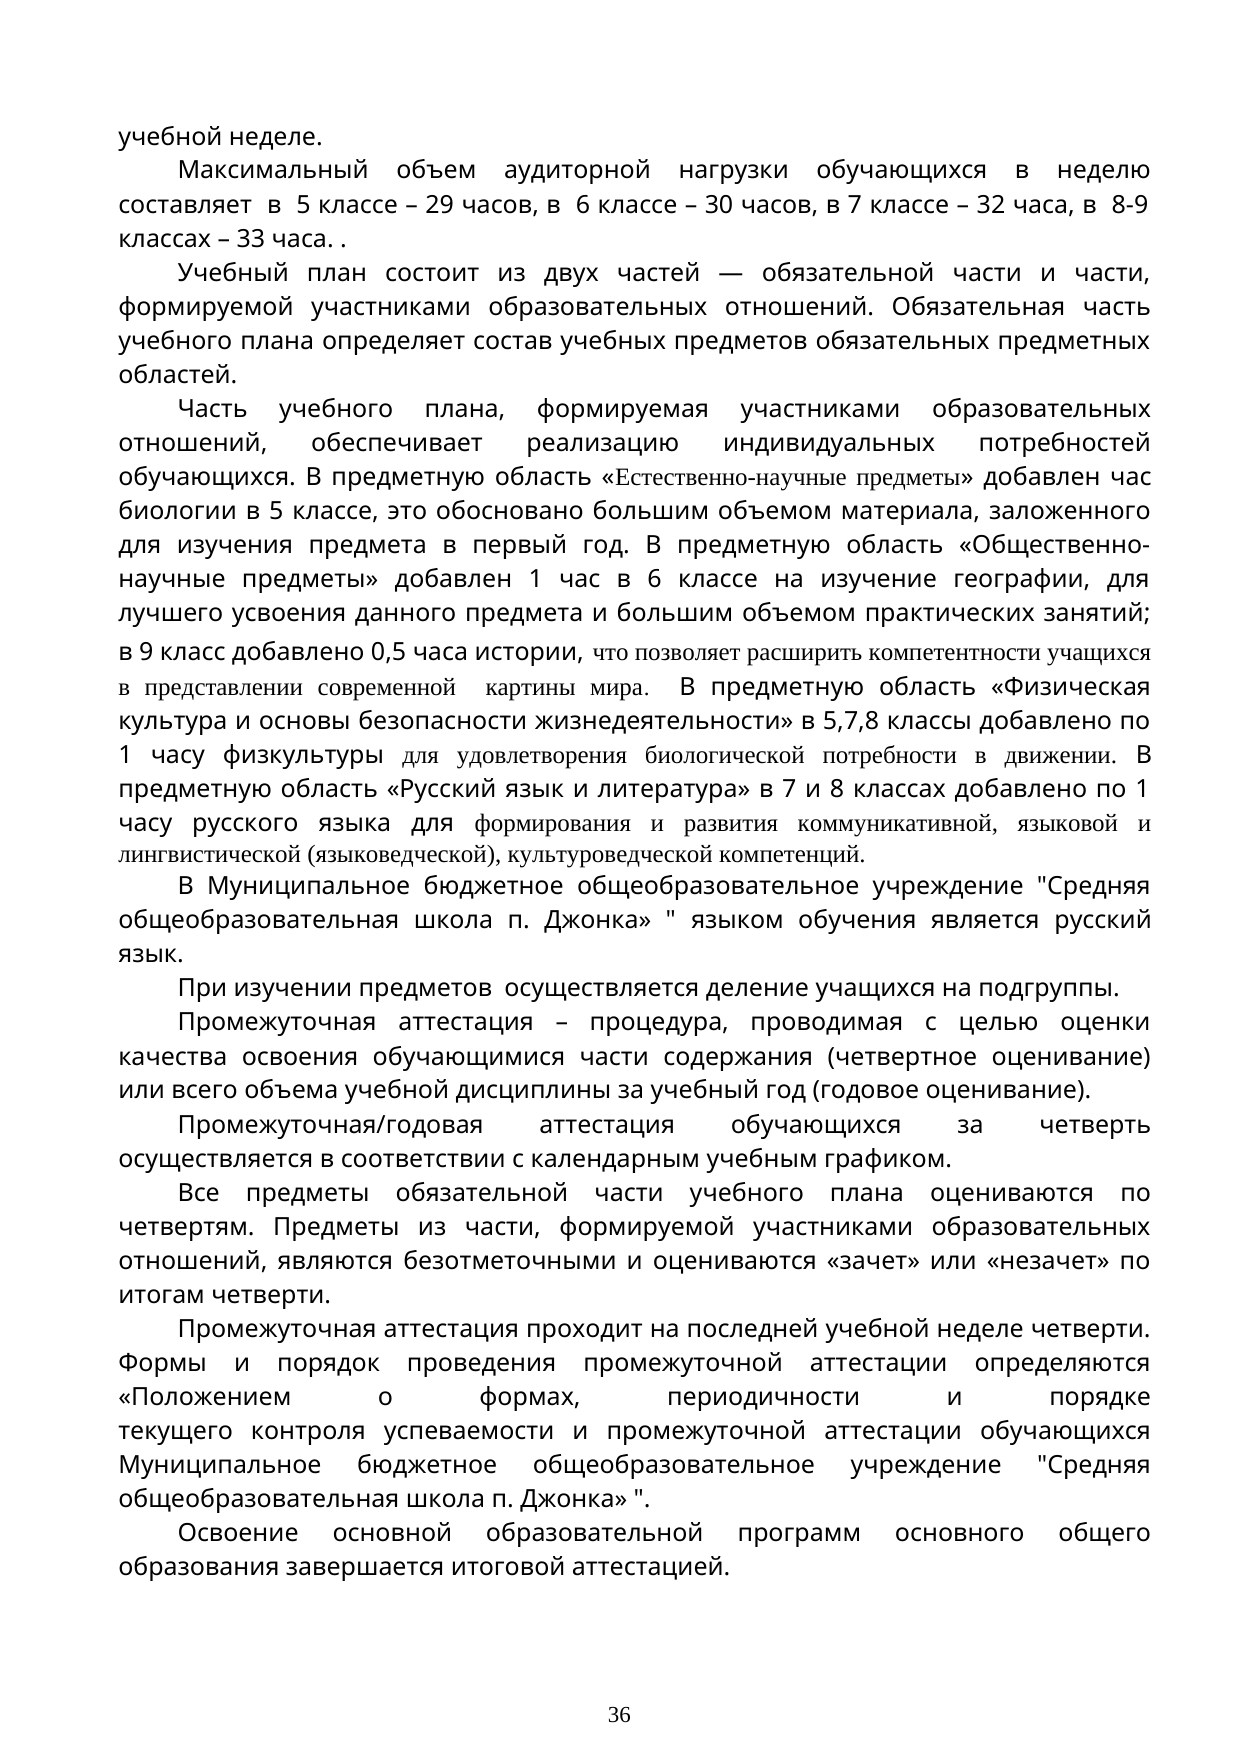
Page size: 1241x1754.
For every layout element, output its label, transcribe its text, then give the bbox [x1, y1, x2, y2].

text Освоение основной образовательной программ основного общего образования завершается итоговой аттестацией. [118, 1515, 1152, 1583]
text Учебный план состоит из двух частей — обязательной части и части, формируемой участниками образовательных отношений. Обязательная часть учебного плана определяет состав учебных предметов обязательных предметных областей. [118, 254, 1152, 391]
text Все предметы обязательной части учебного плана оцениваются по четвертям. Предметы из части, формируемой участниками образовательных отношений, являются безотметочными и оцениваются «зачет» или «незачет» по итогам четверти. [118, 1174, 1152, 1311]
text Промежуточная аттестация проходит на последней учебной неделе четверти. Формы и порядок проведения промежуточной аттестации определяются «Положением о формах, периодичности и порядке текущего контроля успеваемости и промежуточной аттестации обучающихся Муниципальное бюджетное общеобразовательное учреждение "Средняя общеобразовательная школа п. Джонка» ". [118, 1311, 1152, 1515]
text В Муниципальное бюджетное общеобразовательное учреждение "Средняя общеобразовательная школа п. Джонка» " языком обучения является русский язык. [118, 868, 1152, 970]
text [118, 118, 1152, 152]
text Максимальный объем аудиторной нагрузки обучающихся в неделю составляет в 5 классе – 29 часов, в 6 классе – 30 часов, в 7 классе – 32 часа, в 8-9 классах – 33 часа. . [118, 152, 1152, 254]
text Промежуточная/годовая аттестация обучающихся за четверть осуществляется в соответствии с календарным учебным графиком. [118, 1106, 1152, 1174]
text Часть учебного плана, формируемая участниками образовательных отношений, обеспечивает реализацию индивидуальных потребностей обучающихся. В предметную область «Естественно-научные предметы» добавлен час биологии в 5 классе, это обосновано большим объемом материала, заложенного для изучения предмета в первый год. В предметную область «Общественно-научные предметы» добавлен 1 час в 6 классе на изучение географии, для лучшего усвоения данного предмета и большим объемом практических занятий; в 9 класс добавлено 0,5 часа истории, что позволяет расширить компетентности учащихся в представлении современной картины мира. В предметную область «Физическая культура и основы безопасности жизнедеятельности» в 5,7,8 классы добавлено по 1 часу физкультуры для удовлетворения биологической потребности в движении. В предметную область «Русский язык и литература» в 7 и 8 классах добавлено по 1 часу русского языка для формирования и развития коммуникативной, языковой и лингвистической (языковедческой), культуроведческой компетенций. [118, 391, 1152, 868]
text При изучении предметов осуществляется деление учащихся на подгруппы. [118, 970, 1152, 1004]
text Промежуточная аттестация – процедура, проводимая с целью оценки качества освоения обучающимися части содержания (четвертное оценивание) или всего объема учебной дисциплины за учебный год (годовое оценивание). [118, 1004, 1152, 1106]
